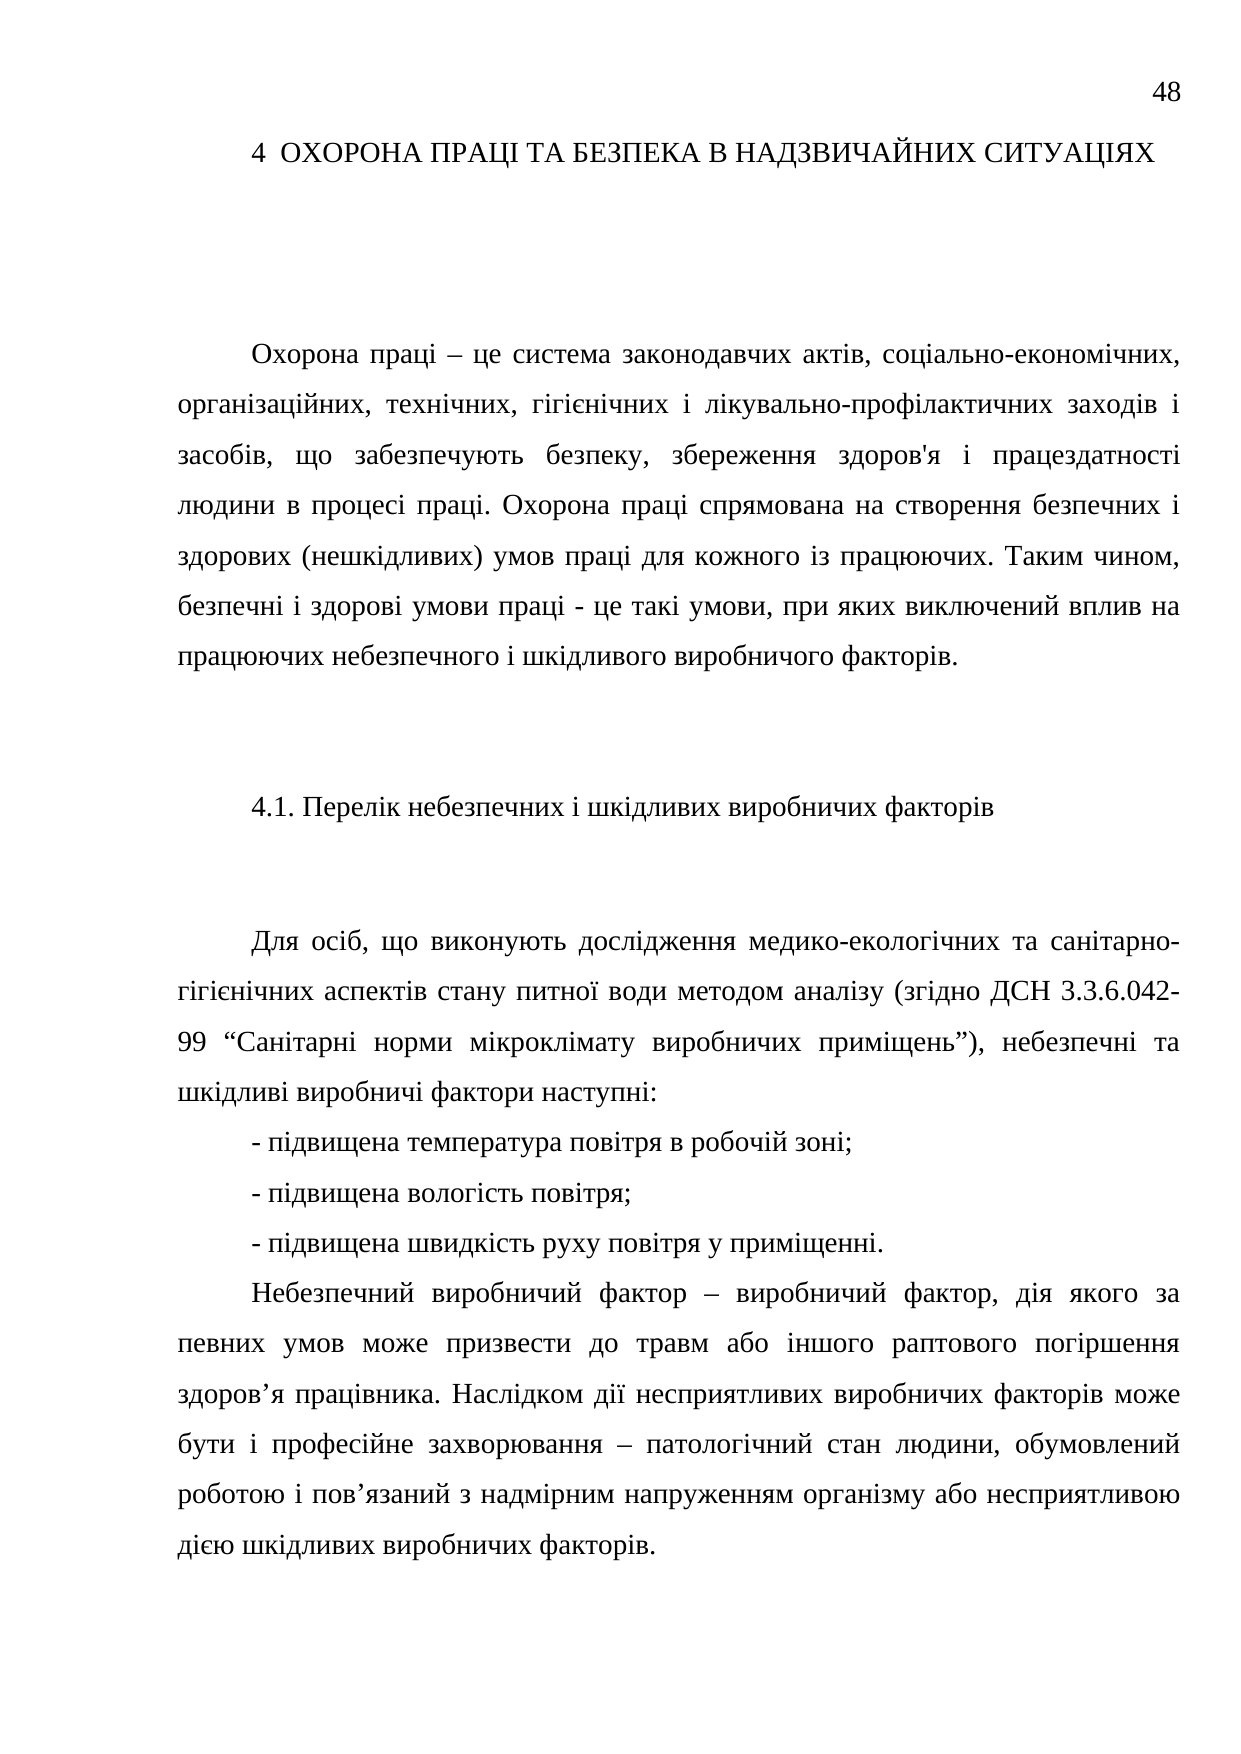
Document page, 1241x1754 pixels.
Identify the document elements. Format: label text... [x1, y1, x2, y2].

text Небезпечний виробничий фактор – виробничий фактор, дія якого за певних умов може призвести до травм або іншого раптового погіршення здоров’я працівника. Наслідком дії несприятливих виробничих факторів може бути і професійне захворювання – патологічний стан людини, обумовлений роботою і пов’язаний з надмірним напруженням організму або несприятливою дією шкідливих виробничих факторів. [177, 1275, 1181, 1560]
text - підвищена швидкість руху повітря у приміщенні. [177, 1225, 1181, 1258]
text - підвищена вологість повітря; [177, 1175, 1181, 1208]
text Для осіб, що виконують дослідження медико-екологічних та санітарно-гігієнічних аспектів стану питної води методом аналізу (згідно ДСН 3.3.6.042- 99 “Санітарні норми мікроклімату виробничих приміщень”), небезпечні та шкідливі виробничі фактори наступні: [177, 923, 1181, 1108]
text 4.1. Перелік небезпечних і шкідливих виробничих факторів [177, 789, 1181, 823]
text Охорона праці – це система законодавчих актів, соціально-економічних, організаційних, технічних, гігієнічних і лікувально-профілактичних заходів і засобів, що забезпечують безпеку, збереження здоров'я і працездатності людини в процесі праці. Охорона праці спрямована на створення безпечних і здорових (нешкідливих) умов праці для кожного із працюючих. Таким чином, безпечні і здорові умови праці - це такі умови, при яких виключений вплив на працюючих небезпечного і шкідливого виробничого факторів. [177, 336, 1181, 672]
text - підвищена температура повітря в робочій зоні; [177, 1124, 1181, 1158]
text 4 ОХОРОНА ПРАЦІ ТА БЕЗПЕКА В НАДЗВИЧАЙНИХ СИТУАЦІЯХ [177, 135, 1181, 169]
